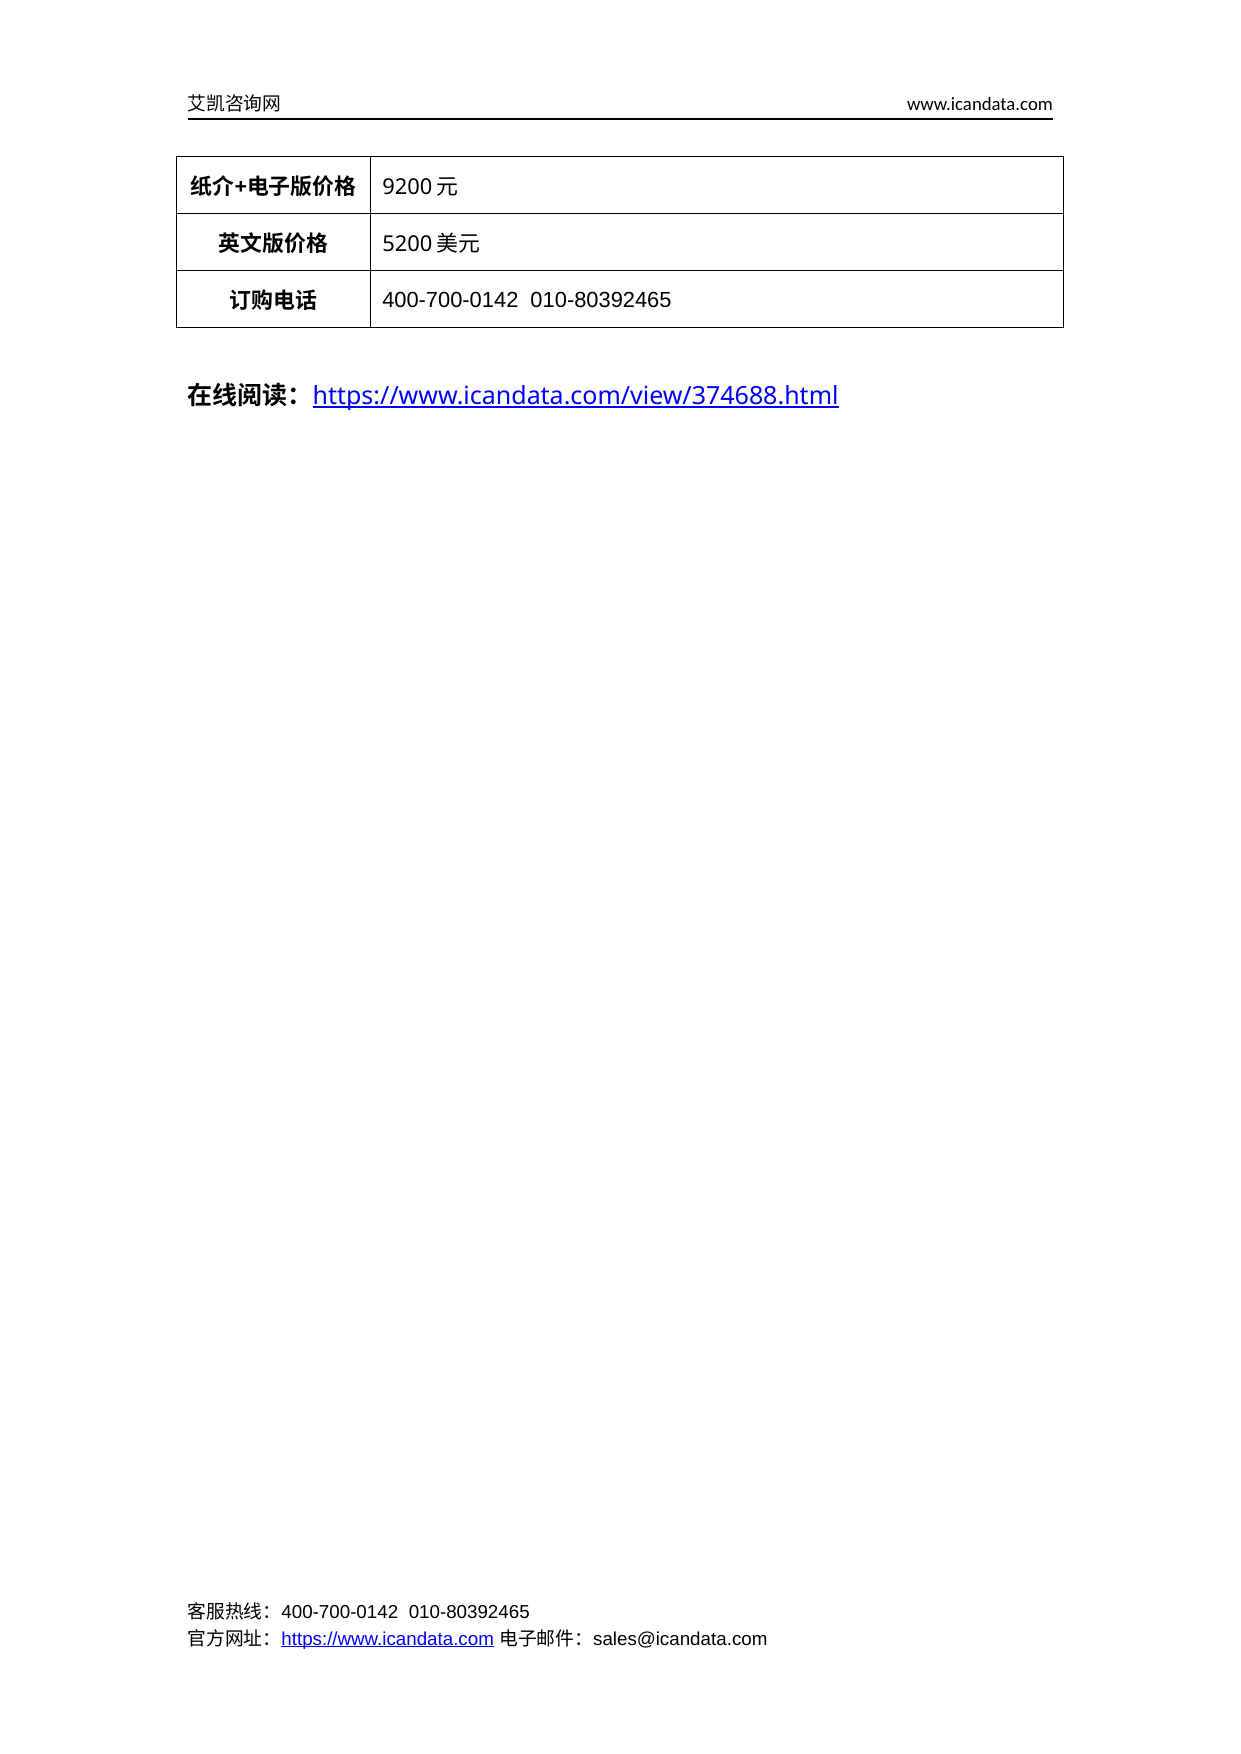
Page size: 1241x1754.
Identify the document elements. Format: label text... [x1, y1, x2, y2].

table_cell 纸介+电子版价格 [177, 157, 370, 213]
text 在线阅读：https://www.icandata.com/view/374688.html [187, 361, 1053, 426]
table_cell 订购电话 [177, 271, 370, 327]
table_cell 400-700-0142 010-80392465 [371, 271, 1063, 327]
table_cell 9200元 [371, 157, 1063, 213]
table_cell 5200美元 [371, 214, 1063, 270]
table_cell 英文版价格 [177, 214, 370, 270]
